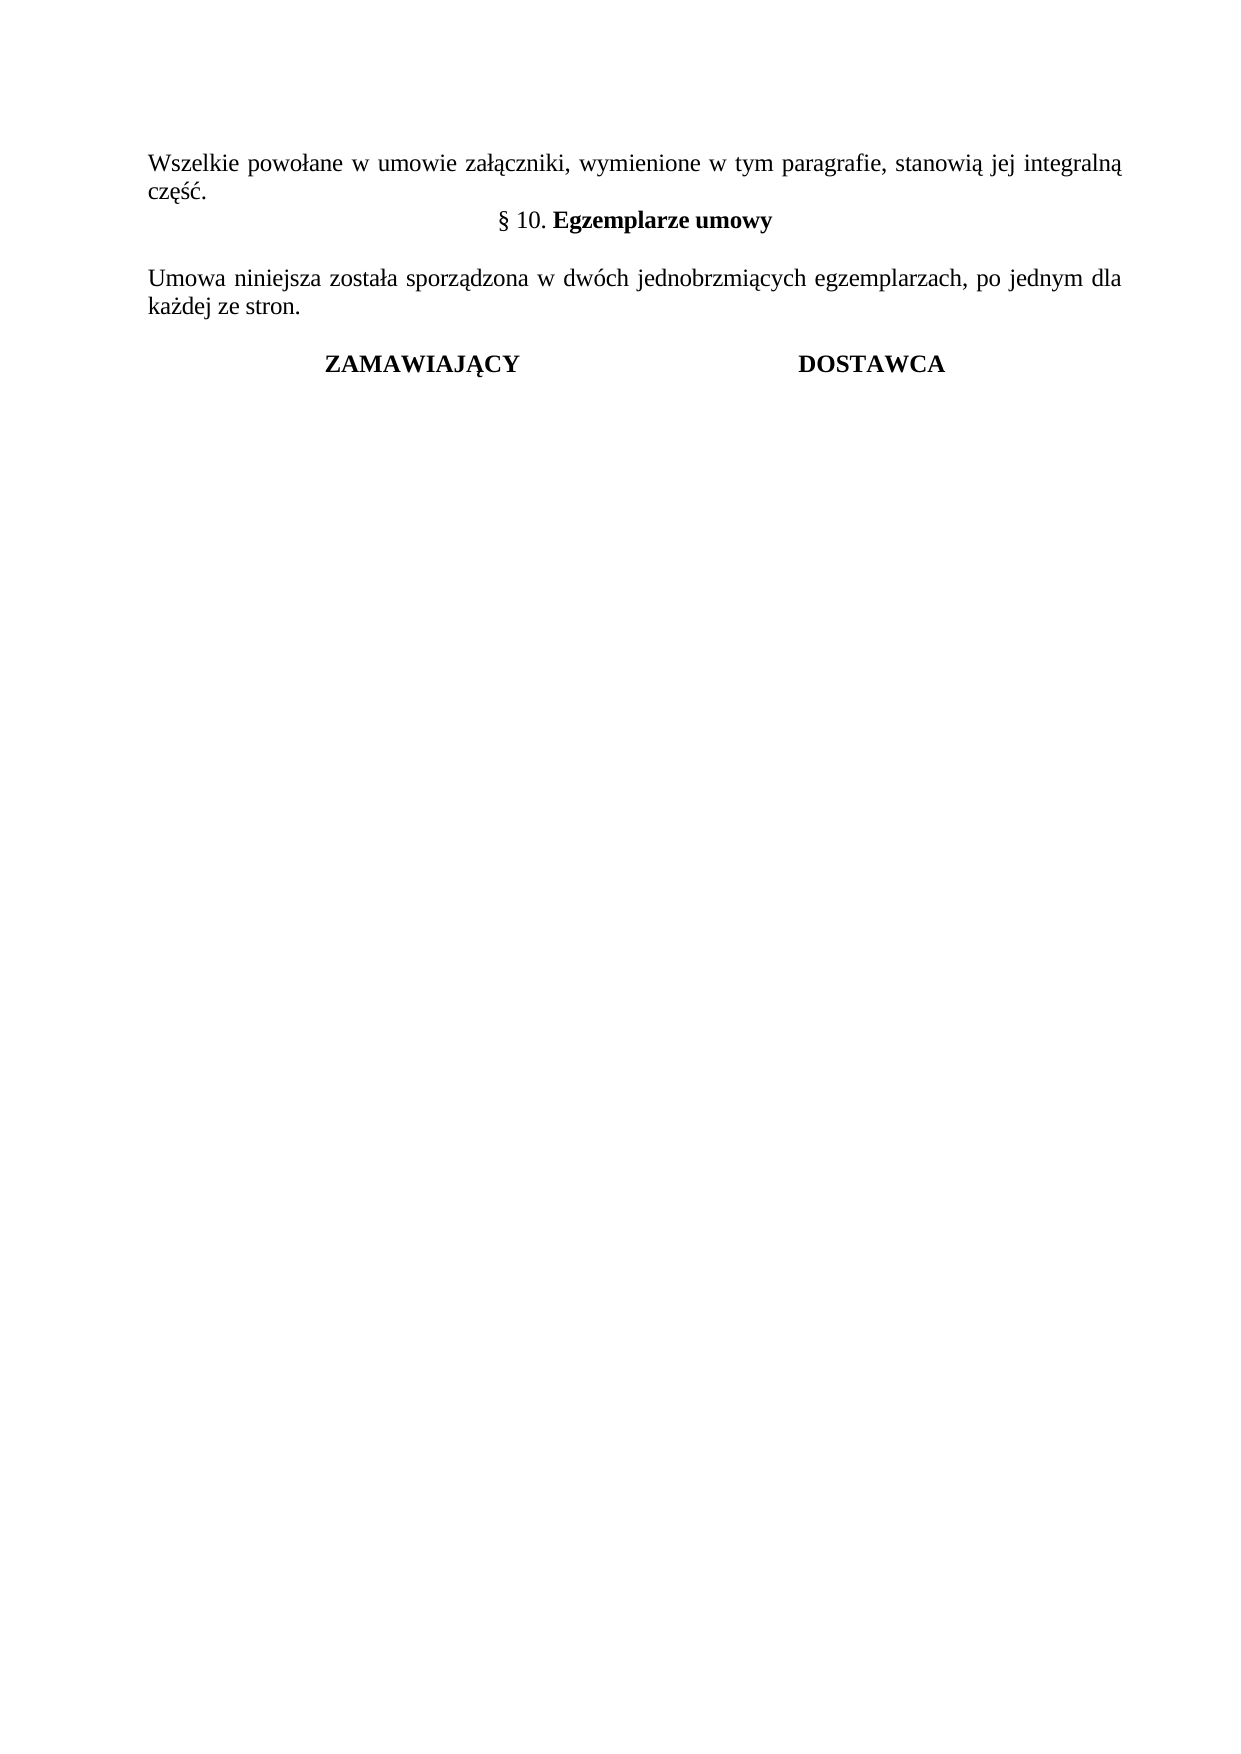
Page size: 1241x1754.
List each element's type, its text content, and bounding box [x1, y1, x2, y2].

text Umowa niniejsza została sporządzona w dwóch jednobrzmiących egzemplarzach, po jednym dla każdej ze stron. [148, 263, 1122, 320]
text ZAMAWIAJĄCY DOSTAWCA [148, 349, 1122, 378]
text § 10. Egzemplarze umowy [148, 205, 1122, 234]
text Wszelkie powołane w umowie załączniki, wymienione w tym paragrafie, stanowią jej integralną część. [148, 148, 1122, 205]
